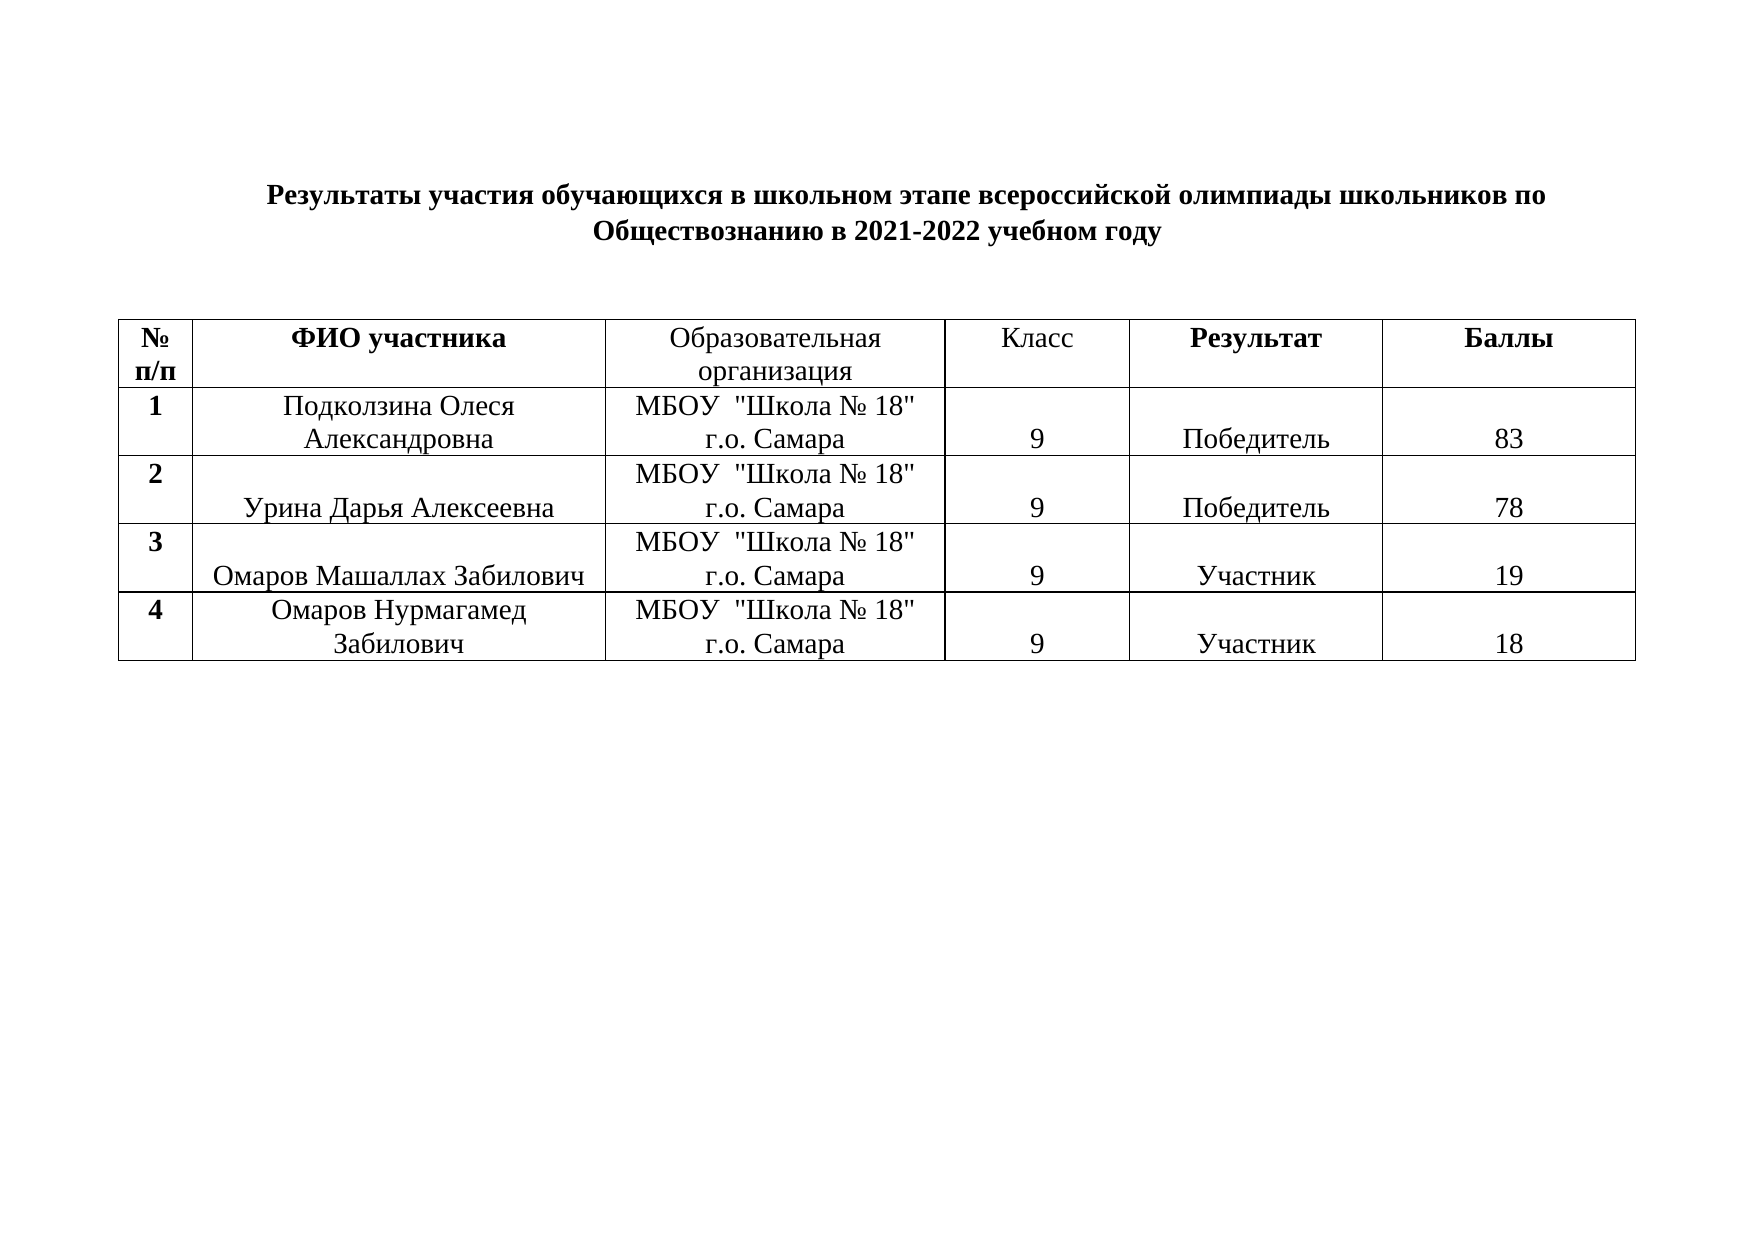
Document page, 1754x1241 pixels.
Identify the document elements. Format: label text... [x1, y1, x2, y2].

table_cell МБОУ "Школа № 18" г.о. Самара [606, 593, 944, 659]
text Результаты участия обучающихся в школьном этапе всероссийской олимпиады школьников по Обществознанию в 2021-2022 учебном году [118, 177, 1636, 247]
table_cell 3 [119, 524, 192, 591]
table_cell Подколзина Олеся Александровна [193, 388, 605, 455]
table_cell МБОУ "Школа № 18" г.о. Самара [606, 456, 944, 523]
table_cell 18 [1383, 593, 1635, 659]
table_cell 78 [1383, 456, 1635, 523]
table_cell 4 [119, 593, 192, 659]
table_cell 19 [1383, 524, 1635, 591]
table_cell Омаров Нурмагамед Забилович [193, 593, 605, 659]
table_cell 83 [1383, 388, 1635, 455]
table_header ФИО участника [193, 320, 605, 387]
table_cell МБОУ "Школа № 18" г.о. Самара [606, 524, 944, 591]
table_header Баллы [1383, 320, 1635, 387]
table_header Результат [1130, 320, 1382, 387]
table_cell Победитель [1130, 388, 1382, 455]
table_cell Омаров Машаллах Забилович [193, 524, 605, 591]
table_cell Участник [1130, 524, 1382, 591]
table_cell 2 [119, 456, 192, 523]
table_cell 9 [946, 524, 1129, 591]
table_cell Урина Дарья Алексеевна [193, 456, 605, 523]
table_cell МБОУ "Школа № 18" г.о. Самара [606, 388, 944, 455]
table_header Класс [946, 320, 1129, 387]
table_cell 9 [946, 456, 1129, 523]
table_cell 1 [119, 388, 192, 455]
table_cell Участник [1130, 593, 1382, 659]
table_header № п/п [119, 320, 192, 387]
table_header Образовательная организация [606, 320, 944, 387]
table_cell 9 [946, 388, 1129, 455]
table_cell Победитель [1130, 456, 1382, 523]
table_cell 9 [946, 593, 1129, 659]
